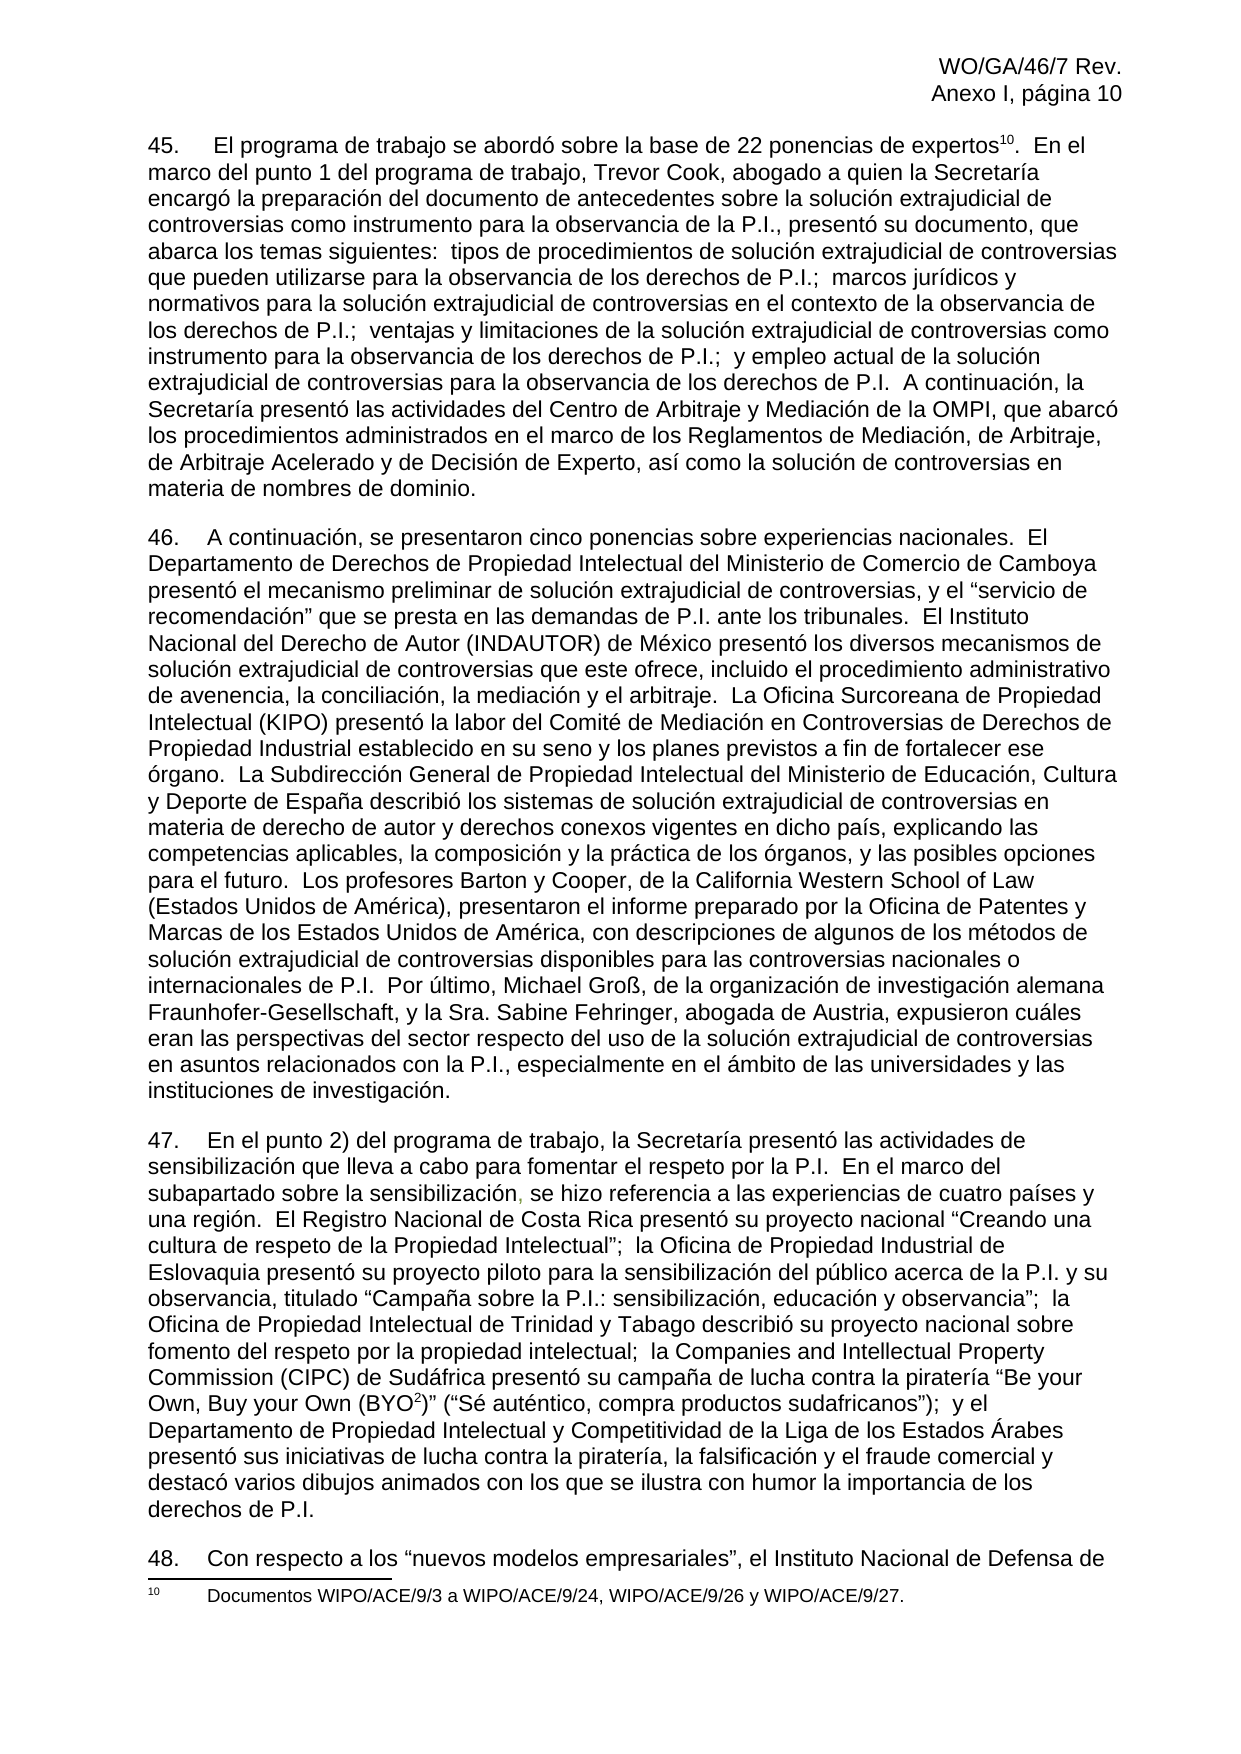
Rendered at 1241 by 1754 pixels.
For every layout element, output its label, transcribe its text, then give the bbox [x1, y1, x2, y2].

text En el punto 2) del programa de trabajo, la Secretaría presentó las actividades de sensibilización que lleva a cabo para fomentar el respeto por la P.I. En el marco del subapartado sobre la sensibilización, se hizo referencia a las experiencias de cuatro países y una región. El Registro Nacional de Costa Rica presentó su proyecto nacional “Creando una cultura de respeto de la Propiedad Intelectual”; la Oficina de Propiedad Industrial de Eslovaquia presentó su proyecto piloto para la sensibilización del público acerca de la P.I. y su observancia, titulado “Campaña sobre la P.I.: sensibilización, educación y observancia”; la Oficina de Propiedad Intelectual de Trinidad y Tabago describió su proyecto nacional sobre fomento del respeto por la propiedad intelectual; la Companies and Intellectual Property Commission (CIPC) de Sudáfrica presentó su campaña de lucha contra la piratería “Be your Own, Buy your Own (BYO2)” (“Sé auténtico, compra productos sudafricanos”); y el Departamento de Propiedad Intelectual y Competitividad de la Liga de los Estados Árabes presentó sus iniciativas de lucha contra la piratería, la falsificación y el fraude comercial y destacó varios dibujos animados con los que se ilustra con humor la importancia de los derechos de P.I. [148, 1127, 1122, 1522]
text A continuación, se presentaron cinco ponencias sobre experiencias nacionales. El Departamento de Derechos de Propiedad Intelectual del Ministerio de Comercio de Camboya presentó el mecanismo preliminar de solución extrajudicial de controversias, y el “servicio de recomendación” que se presta en las demandas de P.I. ante los tribunales. El Instituto Nacional del Derecho de Autor (INDAUTOR) de México presentó los diversos mecanismos de solución extrajudicial de controversias que este ofrece, incluido el procedimiento administrativo de avenencia, la conciliación, la mediación y el arbitraje. La Oficina Surcoreana de Propiedad Intelectual (KIPO) presentó la labor del Comité de Mediación en Controversias de Derechos de Propiedad Industrial establecido en su seno y los planes previstos a fin de fortalecer ese órgano. La Subdirección General de Propiedad Intelectual del Ministerio de Educación, Cultura y Deporte de España describió los sistemas de solución extrajudicial de controversias en materia de derecho de autor y derechos conexos vigentes en dicho país, explicando las competencias aplicables, la composición y la práctica de los órganos, y las posibles opciones para el futuro. Los profesores Barton y Cooper, de la California Western School of Law (Estados Unidos de América), presentaron el informe preparado por la Oficina de Patentes y Marcas de los Estados Unidos de América, con descripciones de algunos de los métodos de solución extrajudicial de controversias disponibles para las controversias nacionales o internacionales de P.I. Por último, Michael Groß, de la organización de investigación alemana Fraunhofer-Gesellschaft, y la Sra. Sabine Fehringer, abogada de Austria, expusieron cuáles eran las perspectivas del sector respecto del uso de la solución extrajudicial de controversias en asuntos relacionados con la P.I., especialmente en el ámbito de las universidades y las instituciones de investigación. [148, 524, 1122, 1104]
text El programa de trabajo se abordó sobre la base de 22 ponencias de expertos. En el marco del punto 1 del programa de trabajo, Trevor Cook, abogado a quien la Secretaría encargó la preparación del documento de antecedentes sobre la solución extrajudicial de controversias como instrumento para la observancia de la P.I., presentó su documento, que abarca los temas siguientes: tipos de procedimientos de solución extrajudicial de controversias que pueden utilizarse para la observancia de los derechos de P.I.; marcos jurídicos y normativos para la solución extrajudicial de controversias en el contexto de la observancia de los derechos de P.I.; ventajas y limitaciones de la solución extrajudicial de controversias como instrumento para la observancia de los derechos de P.I.; y empleo actual de la solución extrajudicial de controversias para la observancia de los derechos de P.I. A continuación, la Secretaría presentó las actividades del Centro de Arbitraje y Mediación de la OMPI, que abarcó los procedimientos administrados en el marco de los Reglamentos de Mediación, de Arbitraje, de Arbitraje Acelerado y de Decisión de Experto, así como la solución de controversias en materia de nombres de dominio. [148, 132, 1122, 501]
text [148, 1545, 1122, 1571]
